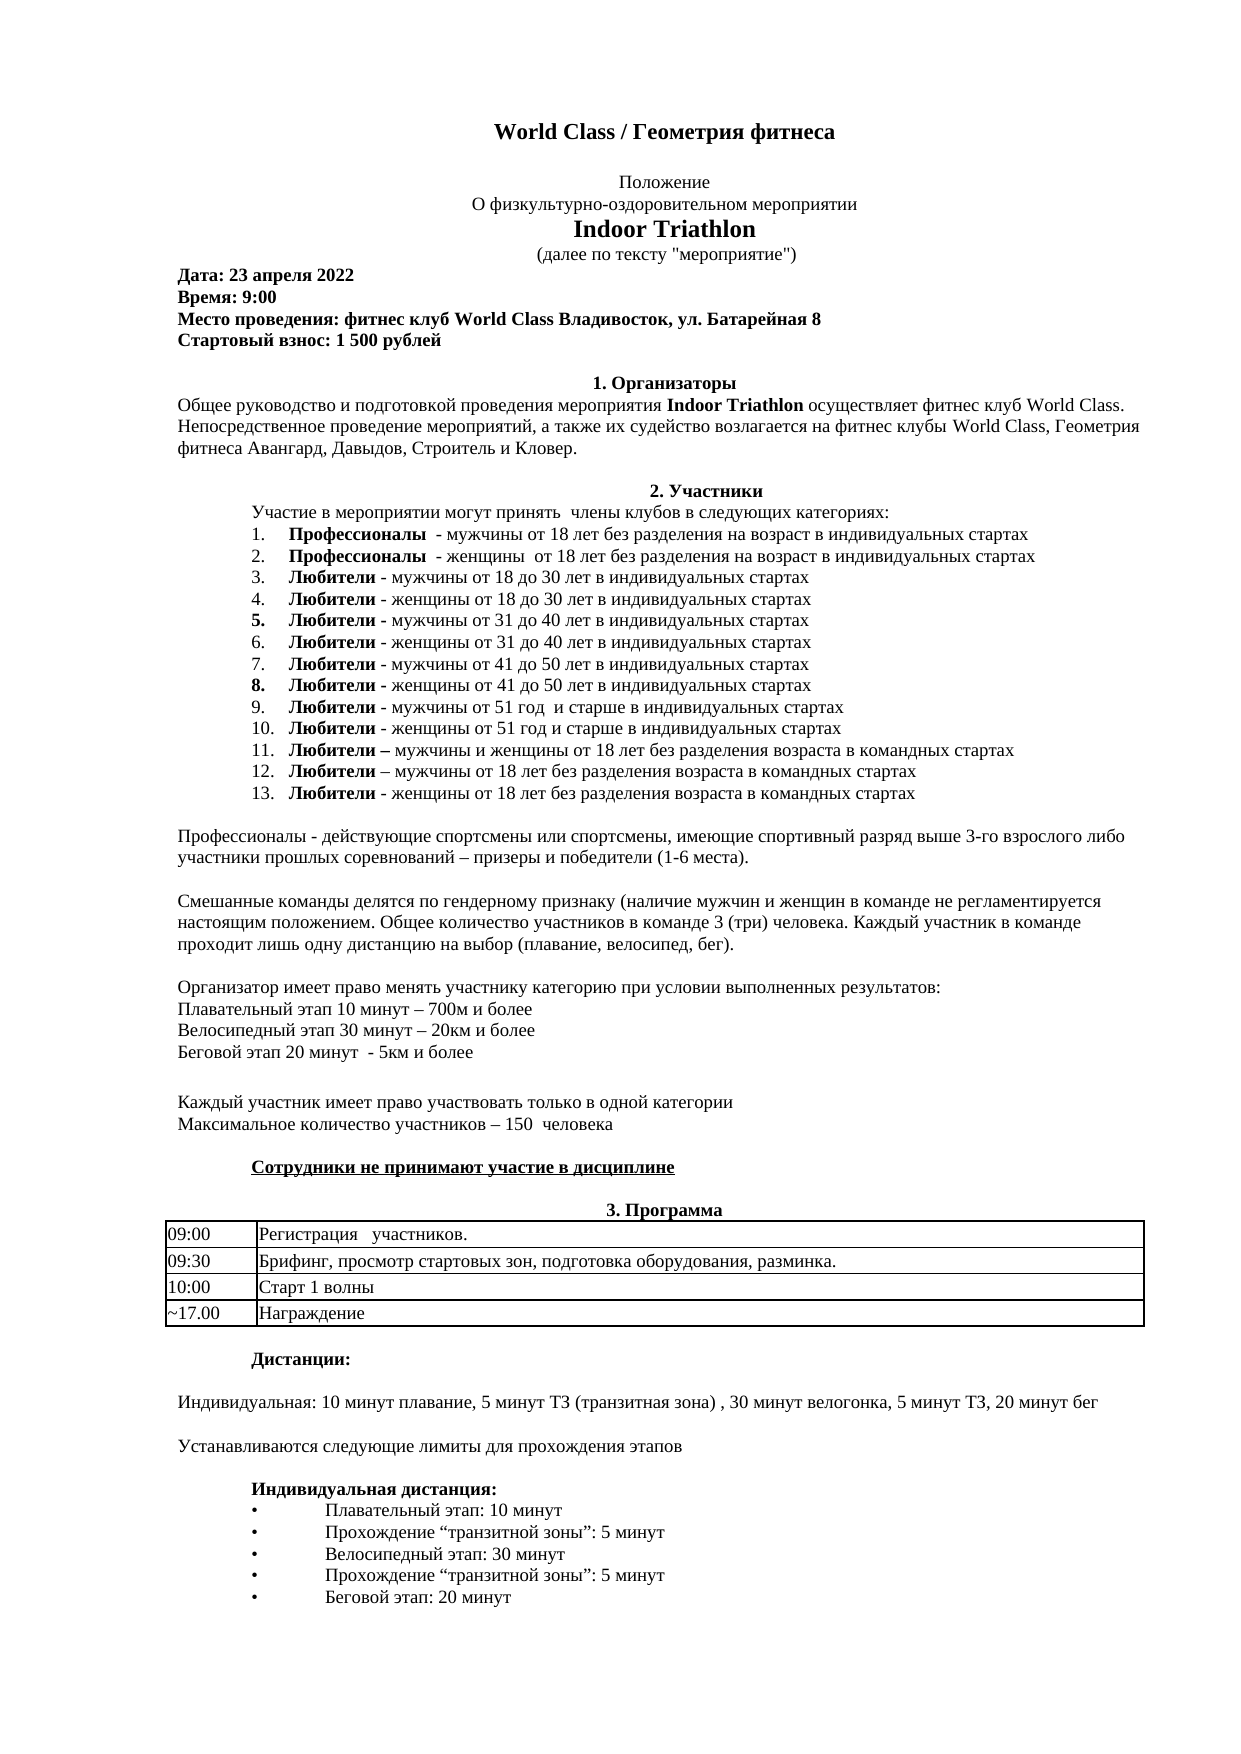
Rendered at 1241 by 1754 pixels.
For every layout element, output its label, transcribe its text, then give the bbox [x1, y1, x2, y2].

table_header Регистрация участников. [258, 1222, 1143, 1246]
table_cell 09:30 [167, 1248, 256, 1273]
table_cell Награждение [258, 1301, 1143, 1325]
text • Прохождение “транзитной зоны”: 5 минут [177, 1521, 1152, 1542]
list Любители - мужчины от 31 до 40 лет в индивидуальных стартах [251, 609, 1152, 631]
list Любители - мужчины от 41 до 50 лет в индивидуальных стартах [251, 652, 1152, 674]
table_header 09:00 [167, 1222, 256, 1246]
table_cell Брифинг, просмотр стартовых зон, подготовка оборудования, разминка. [258, 1248, 1143, 1273]
list Любители - женщины от 31 до 40 лет в индивидуальных стартах [251, 631, 1152, 652]
text Участие в мероприятии могут принять члены клубов в следующих категориях: [177, 501, 1152, 523]
text Велосипедный этап 30 минут – 20км и более [177, 1019, 1152, 1041]
list Любители – мужчины от 18 лет без разделения возраста в командных стартах [251, 760, 1152, 782]
table_cell ~17.00 [167, 1301, 256, 1325]
text World Class / Геометрия фитнеса [177, 118, 1152, 144]
text • Прохождение “транзитной зоны”: 5 минут [177, 1564, 1152, 1586]
text Общее руководство и подготовкой проведения мероприятия Indoor Triathlon осуществляет фитнес клуб World Class. Непосредственное проведение мероприятий, а также их судейство возлагается на фитнес клубы World Class, Геометрия фитнеса Авангард, Давыдов, Строитель и Кловер. [177, 394, 1152, 458]
text Каждый участник имеет право участвовать только в одной категории [177, 1091, 1152, 1112]
text 3. Программа [177, 1199, 1152, 1220]
list Любители - женщины от 18 до 30 лет в индивидуальных стартах [251, 588, 1152, 609]
text Индивидуальная: 10 минут плавание, 5 минут ТЗ (транзитная зона) , 30 минут велогонка, 5 минут ТЗ, 20 минут бег [177, 1391, 1152, 1413]
text Беговой этап 20 минут - 5км и более [177, 1041, 1152, 1062]
list Любители - женщины от 51 год и старше в индивидуальных стартах [251, 717, 1152, 739]
text О физкультурно-оздоровительном мероприятии [177, 192, 1152, 214]
list Любители - женщины от 18 лет без разделения возраста в командных стартах [251, 782, 1152, 803]
text Смешанные команды делятся по гендерному признаку (наличие мужчин и женщин в команде не регламентируется настоящим положением. Общее количество участников в команде 3 (три) человека. Каждый участник в команде проходит лишь одну дистанцию на выбор (плавание, велосипед, бег). [177, 889, 1152, 954]
table_cell 10:00 [167, 1274, 256, 1299]
text (далее по тексту "мероприятие") [177, 243, 1152, 264]
text Место проведения: фитнес клуб World Class Владивосток, ул. Батарейная 8 [177, 307, 1152, 329]
text Дистанции: [177, 1348, 1152, 1370]
list Любители - мужчины от 18 до 30 лет в индивидуальных стартах [251, 566, 1152, 588]
text 2. Участники [177, 480, 1152, 501]
text Профессионалы - действующие спортсмены или спортсмены, имеющие спортивный разряд выше 3-го взрослого либо участники прошлых соревнований – призеры и победители (1-6 места). [177, 825, 1152, 868]
text Максимальное количество участников – 150 человека [177, 1112, 1152, 1134]
text Плавательный этап 10 минут – 700м и более [177, 997, 1152, 1019]
text Indoor Triathlon [177, 214, 1152, 243]
text • Велосипедный этап: 30 минут [177, 1542, 1152, 1564]
text Стартовый взнос: 1 500 рублей [177, 329, 1152, 351]
text Организатор имеет право менять участнику категорию при условии выполненных результатов: [177, 976, 1152, 997]
text • Беговой этап: 20 минут [177, 1586, 1152, 1607]
text Индивидуальная дистанция: [177, 1478, 1152, 1499]
text Сотрудники не принимают участие в дисциплине [177, 1156, 1152, 1177]
list Любители - женщины от 41 до 50 лет в индивидуальных стартах [251, 674, 1152, 696]
list Любители - мужчины от 51 год и старше в индивидуальных стартах [251, 696, 1152, 717]
text Устанавливаются следующие лимиты для прохождения этапов [177, 1434, 1152, 1456]
table_cell Старт 1 волны [258, 1274, 1143, 1299]
list Любители – мужчины и женщины от 18 лет без разделения возраста в командных стартах [251, 739, 1152, 760]
text Время: 9:00 [177, 286, 1152, 307]
text • Плавательный этап: 10 минут [177, 1499, 1152, 1521]
text Положение [177, 171, 1152, 192]
text 1. Организаторы [177, 372, 1152, 394]
text Дата: 23 апреля 2022 [177, 264, 1152, 286]
list Профессионалы - женщины от 18 лет без разделения на возраст в индивидуальных стартах [251, 544, 1152, 566]
list Профессионалы - мужчины от 18 лет без разделения на возраст в индивидуальных стартах [251, 523, 1152, 544]
